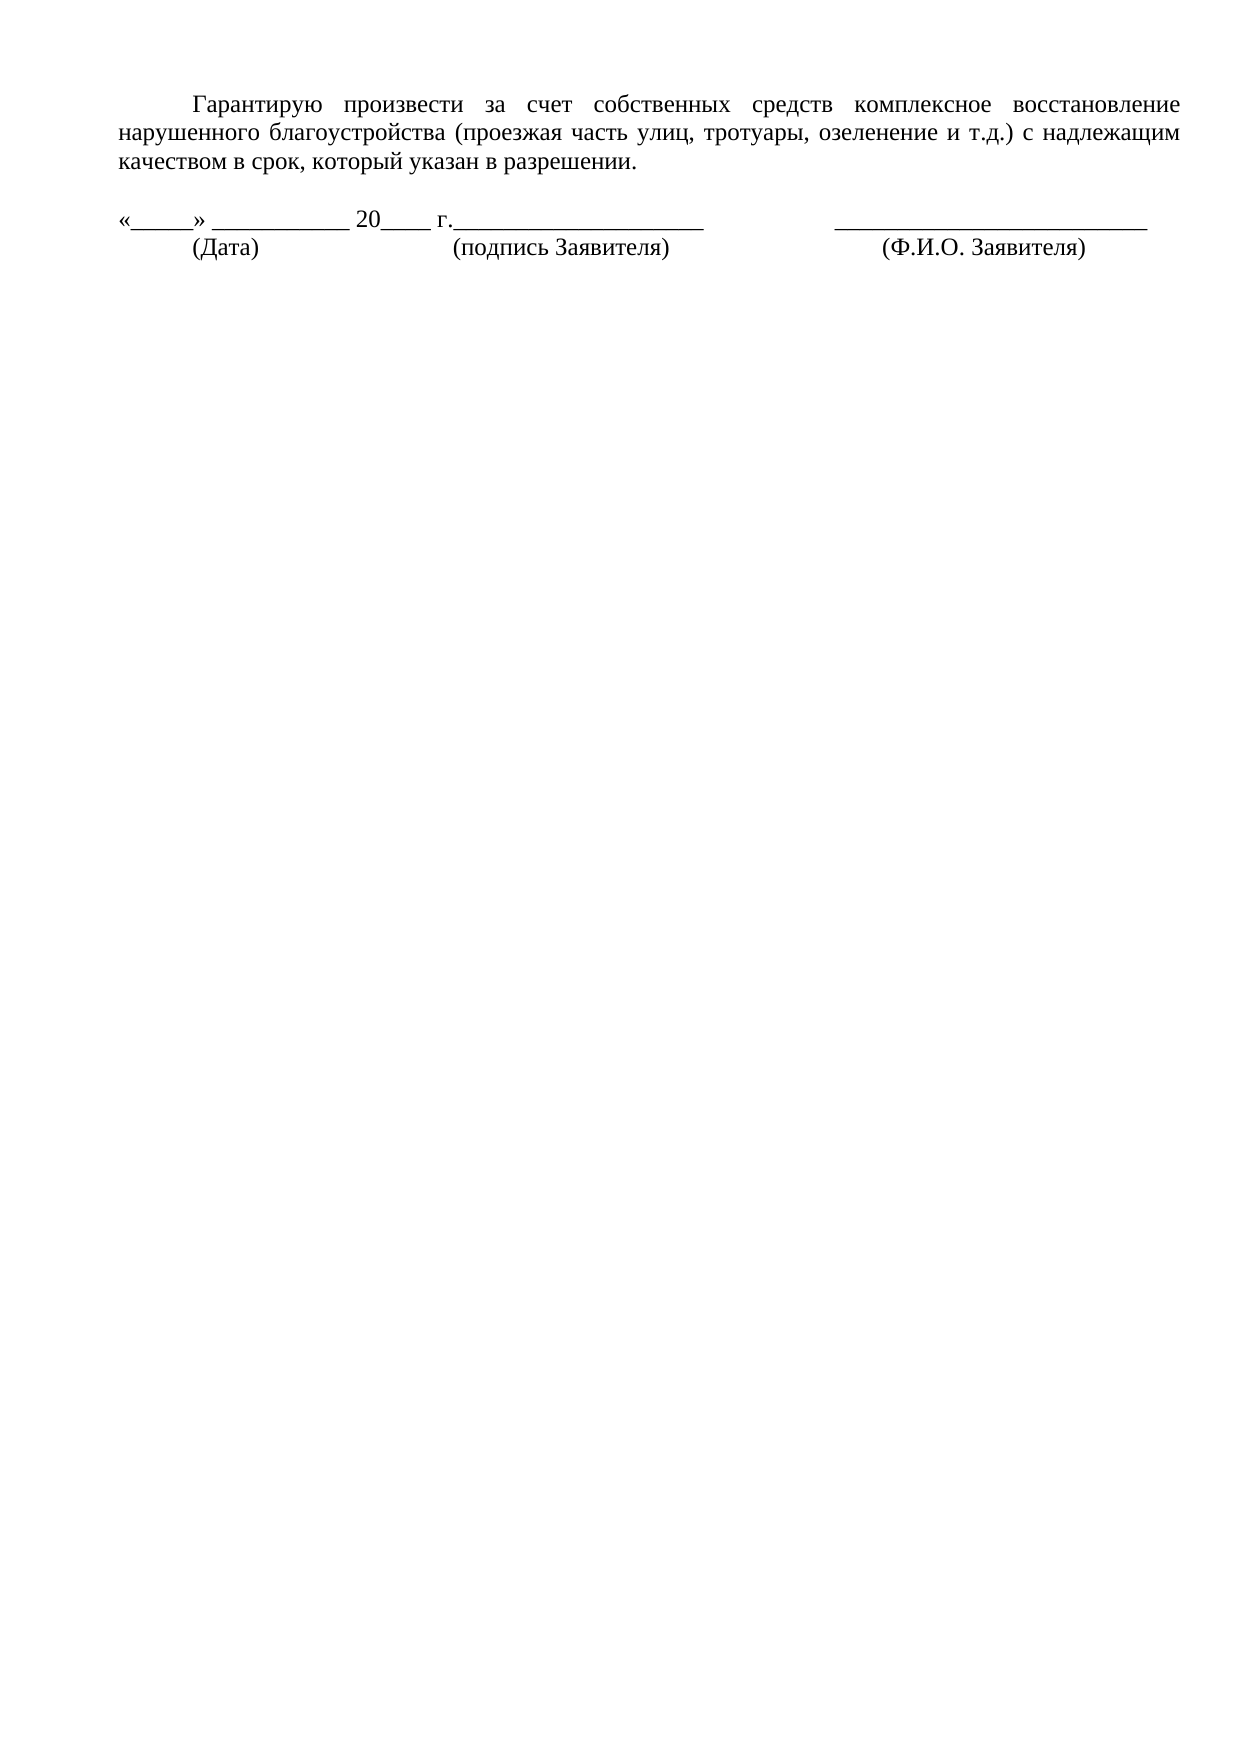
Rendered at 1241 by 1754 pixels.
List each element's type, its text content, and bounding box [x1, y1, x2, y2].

subtitle (Дата) (подпись Заявителя) (Ф.И.О. Заявителя) [118, 232, 1181, 261]
subtitle «_____» ___________ 20____ г.____________________ _________________________ [118, 204, 1181, 232]
subtitle Гарантирую произвести за счет собственных средств комплексное восстановление нарушенного благоустройства (проезжая часть улиц, тротуары, озеленение и т.д.) с надлежащим качеством в срок, который указан в разрешении. [118, 89, 1181, 175]
